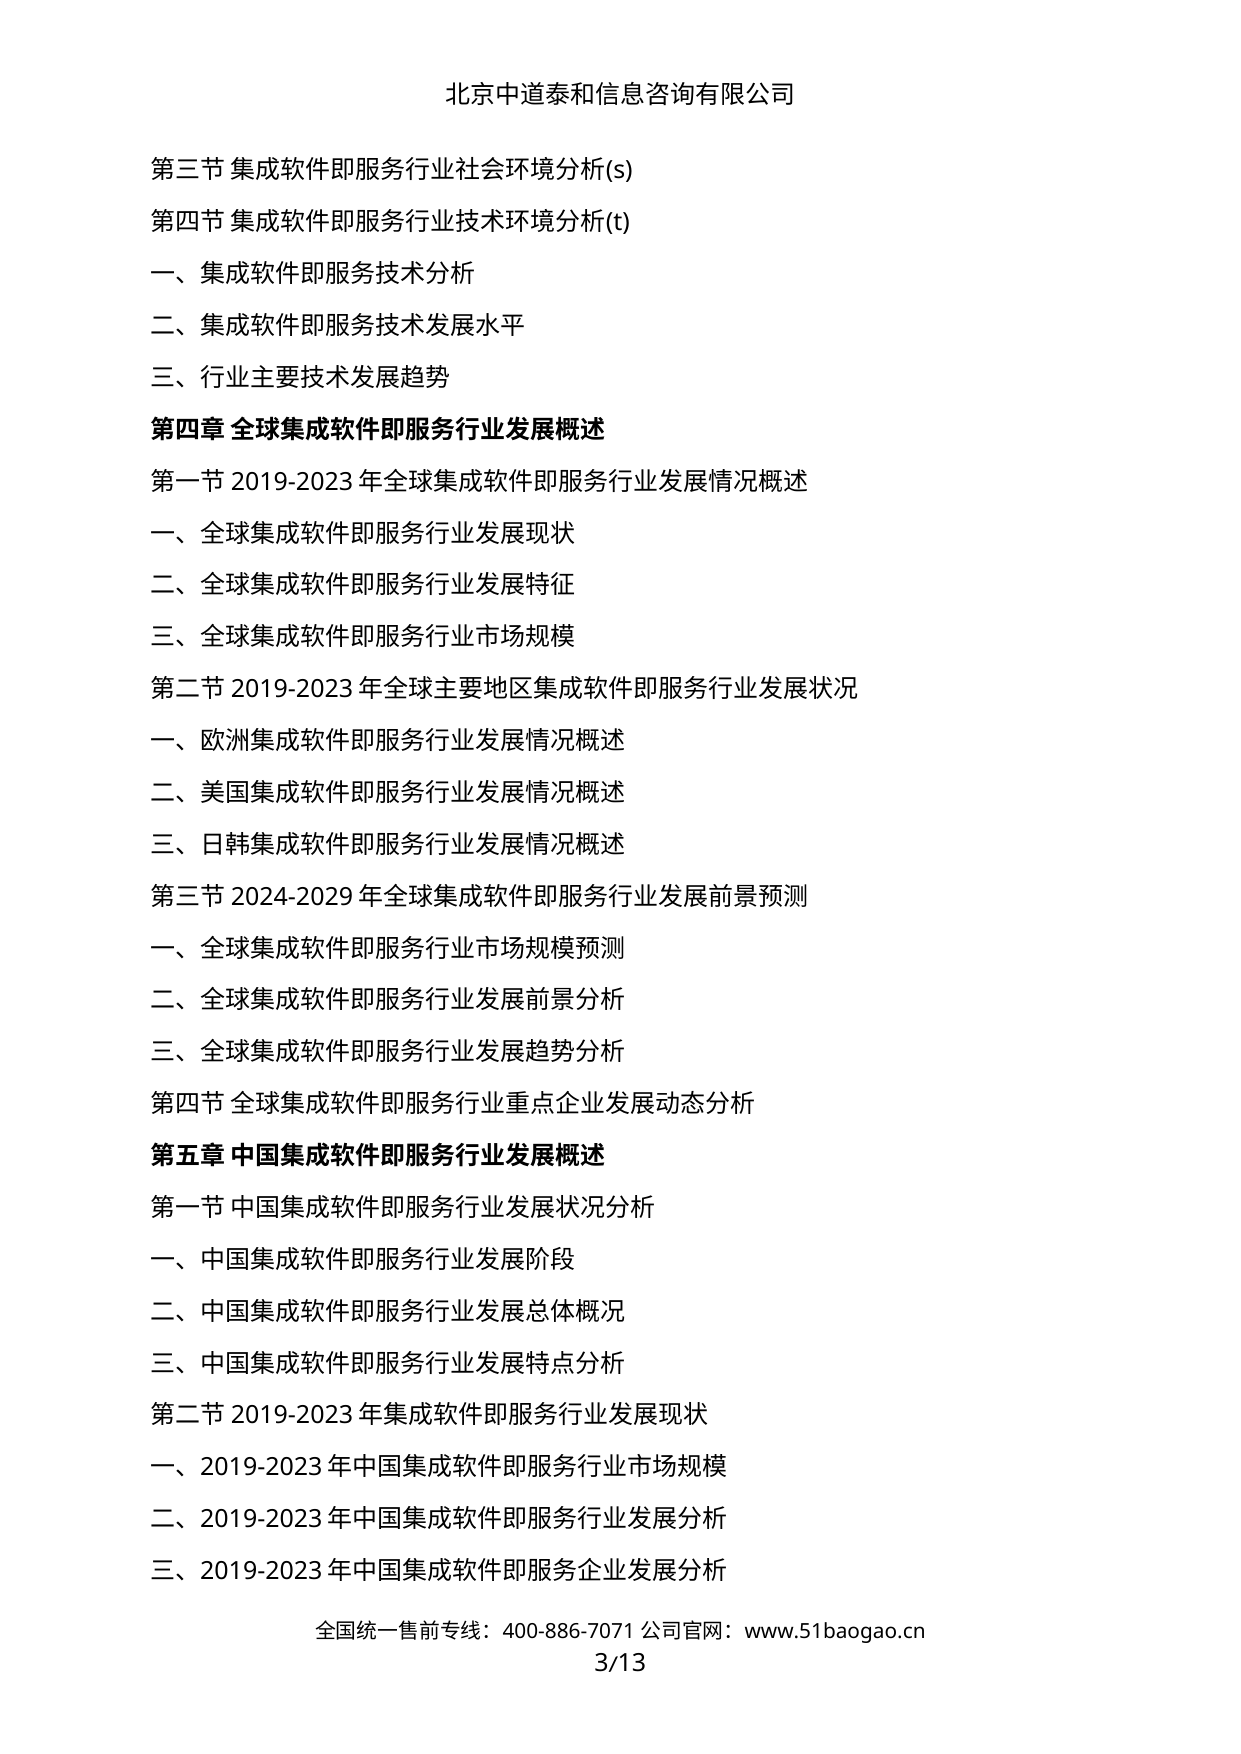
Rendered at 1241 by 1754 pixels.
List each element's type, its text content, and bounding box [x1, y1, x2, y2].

text 第二节 2019-2023年集成软件即服务行业发展现状 [150, 1395, 1090, 1431]
text 一、集成软件即服务技术分析 [150, 254, 1090, 290]
text 第四节 集成软件即服务行业技术环境分析(t) [150, 202, 1090, 238]
text 三、行业主要技术发展趋势 [150, 357, 1090, 394]
text 二、集成软件即服务技术发展水平 [150, 306, 1090, 342]
text 第一节 2019-2023年全球集成软件即服务行业发展情况概述 [150, 461, 1090, 497]
text 一、全球集成软件即服务行业发展现状 [150, 513, 1090, 549]
text 三、全球集成软件即服务行业市场规模 [150, 617, 1090, 653]
text 第四章 全球集成软件即服务行业发展概述 [150, 409, 1090, 446]
text 二、美国集成软件即服务行业发展情况概述 [150, 772, 1090, 809]
text 三、全球集成软件即服务行业发展趋势分析 [150, 1032, 1090, 1068]
text 第二节 2019-2023年全球主要地区集成软件即服务行业发展状况 [150, 669, 1090, 705]
text 第三节 2024-2029年全球集成软件即服务行业发展前景预测 [150, 876, 1090, 912]
text 一、中国集成软件即服务行业发展阶段 [150, 1239, 1090, 1276]
text 二、中国集成软件即服务行业发展总体概况 [150, 1291, 1090, 1327]
text 二、全球集成软件即服务行业发展特征 [150, 565, 1090, 601]
text 第三节 集成软件即服务行业社会环境分析(s) [150, 150, 1090, 186]
text 第一节 中国集成软件即服务行业发展状况分析 [150, 1187, 1090, 1224]
text 三、中国集成软件即服务行业发展特点分析 [150, 1343, 1090, 1379]
text 第五章 中国集成软件即服务行业发展概述 [150, 1136, 1090, 1172]
text 二、全球集成软件即服务行业发展前景分析 [150, 980, 1090, 1016]
text 一、2019-2023年中国集成软件即服务行业市场规模 [150, 1447, 1090, 1483]
text 二、2019-2023年中国集成软件即服务行业发展分析 [150, 1499, 1090, 1535]
text 第四节 全球集成软件即服务行业重点企业发展动态分析 [150, 1084, 1090, 1120]
text 三、2019-2023年中国集成软件即服务企业发展分析 [150, 1551, 1090, 1587]
text 三、日韩集成软件即服务行业发展情况概述 [150, 824, 1090, 861]
text 一、全球集成软件即服务行业市场规模预测 [150, 928, 1090, 964]
text 一、欧洲集成软件即服务行业发展情况概述 [150, 721, 1090, 757]
